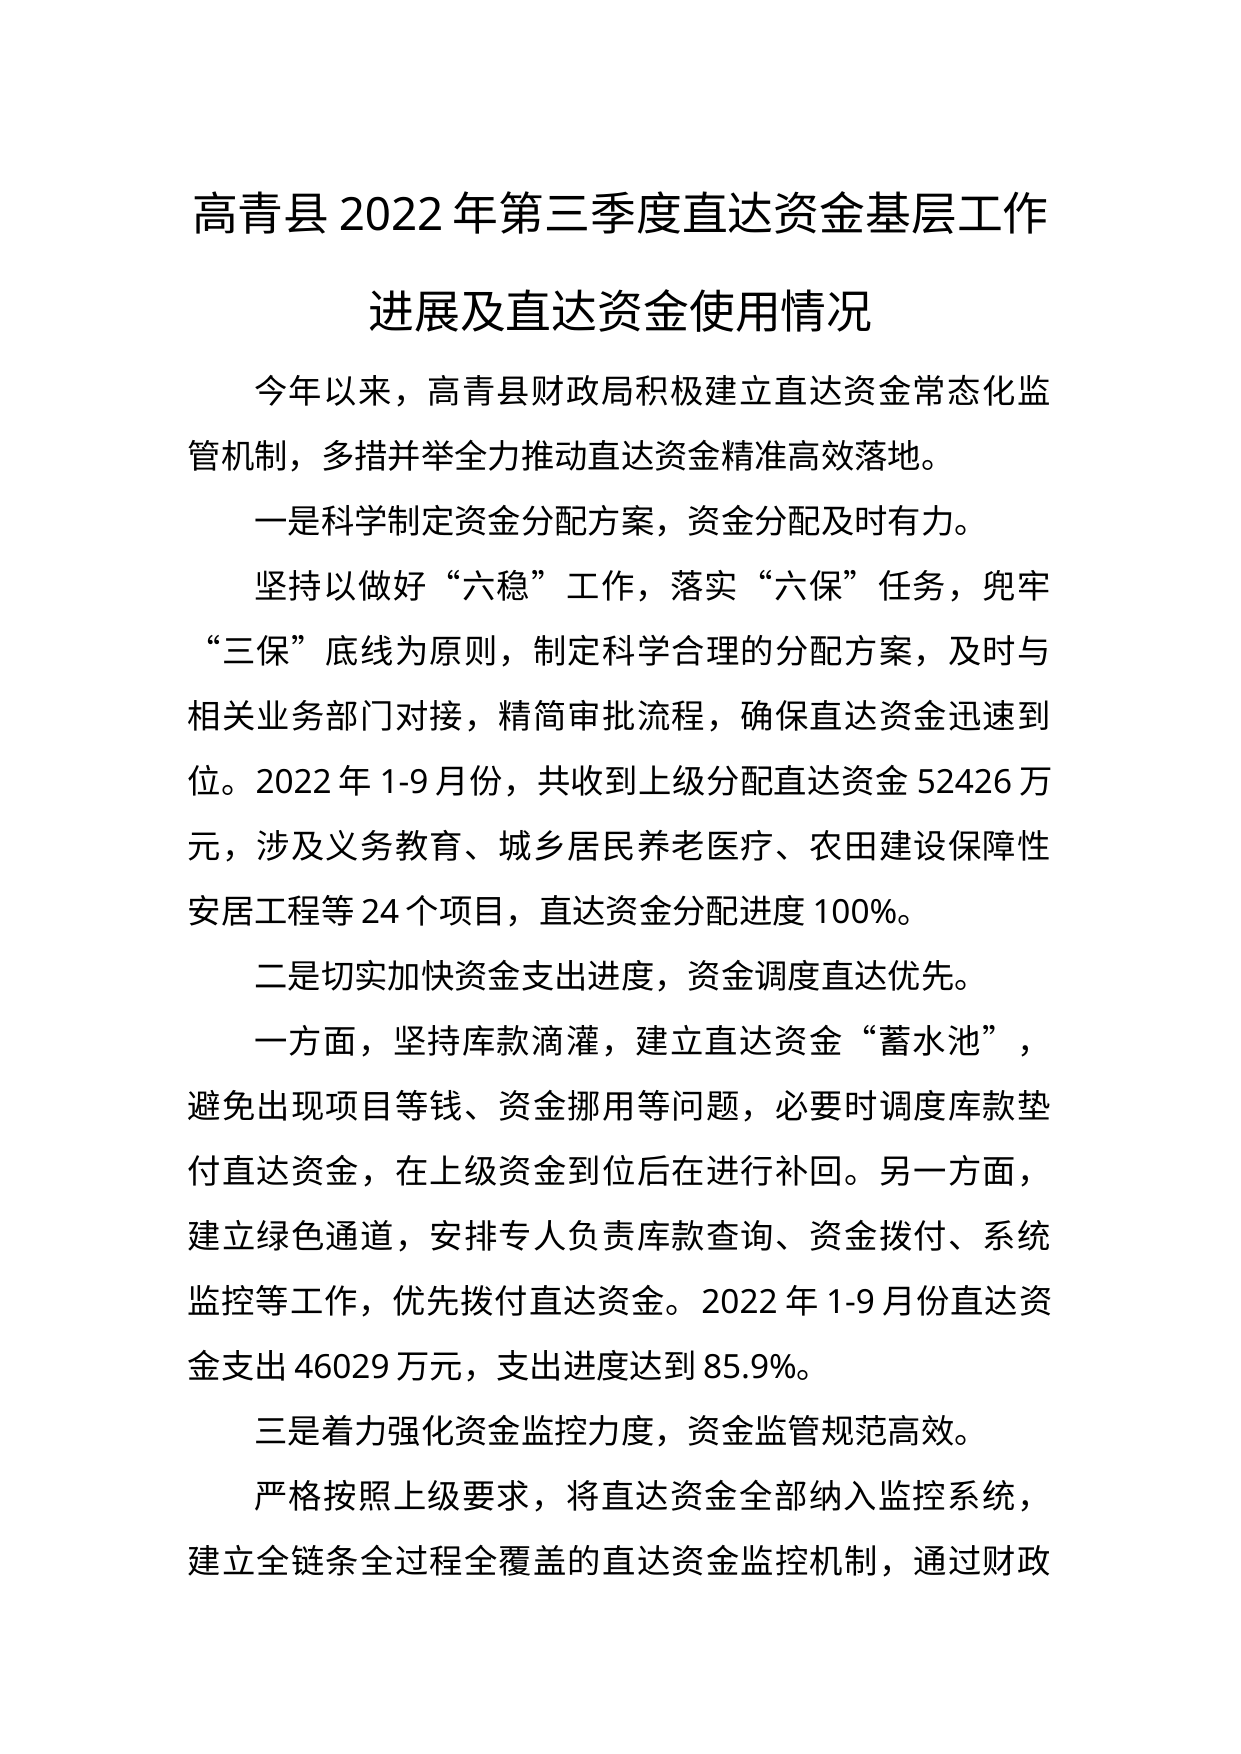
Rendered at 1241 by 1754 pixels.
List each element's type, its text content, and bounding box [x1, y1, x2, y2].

text 三是着力强化资金监控力度，资金监管规范高效。 [187, 1397, 1053, 1462]
text 高青县2022年第三季度直达资金基层工作进展及直达资金使用情况 [187, 162, 1053, 357]
text 一是科学制定资金分配方案，资金分配及时有力。 [187, 487, 1053, 552]
text 坚持以做好“六稳”工作，落实“六保”任务，兜牢 “三保”底线为原则，制定科学合理的分配方案，及时与相关业务部门对接，精简审批流程，确保直达资金迅速到位。2022年1-9月份，共收到上级分配直达资金52426万元，涉及义务教育、城乡居民养老医疗、农田建设保障性安居工程等24个项目，直达资金分配进度100%。 [187, 552, 1053, 942]
text 二是切实加快资金支出进度，资金调度直达优先。 [187, 942, 1053, 1007]
text 今年以来，高青县财政局积极建立直达资金常态化监管机制，多措并举全力推动直达资金精准高效落地。 [187, 357, 1053, 487]
text 一方面，坚持库款滴灌，建立直达资金“蓄水池”，避免出现项目等钱、资金挪用等问题，必要时调度库款垫付直达资金，在上级资金到位后在进行补回。另一方面，建立绿色通道，安排专人负责库款查询、资金拨付、系统监控等工作，优先拨付直达资金。2022年1-9月份直达资金支出46029万元，支出进度达到85.9%。 [187, 1007, 1053, 1397]
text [187, 1462, 1053, 1592]
